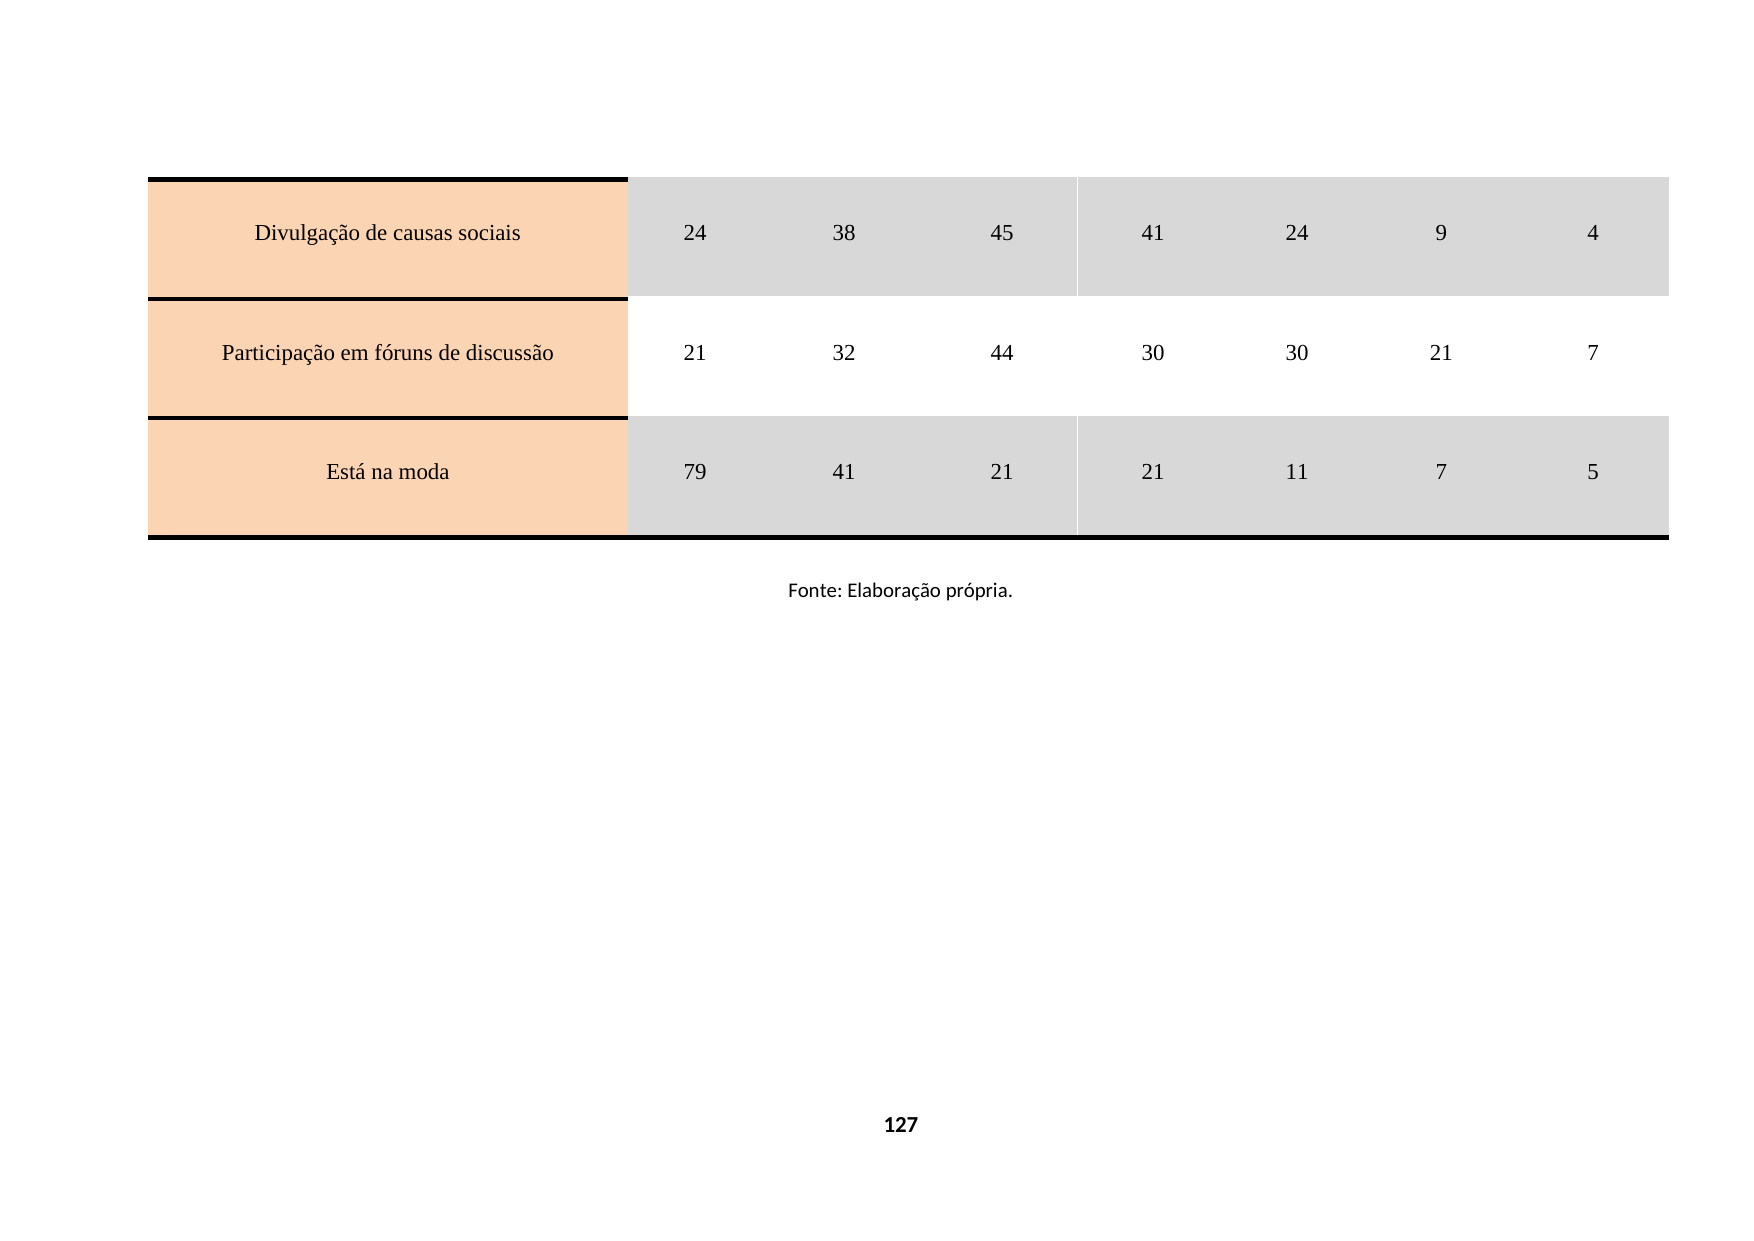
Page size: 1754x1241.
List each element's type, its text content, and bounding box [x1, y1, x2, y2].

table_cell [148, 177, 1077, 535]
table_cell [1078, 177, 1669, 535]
text Fonte: Elaboração própria. [148, 577, 1606, 603]
